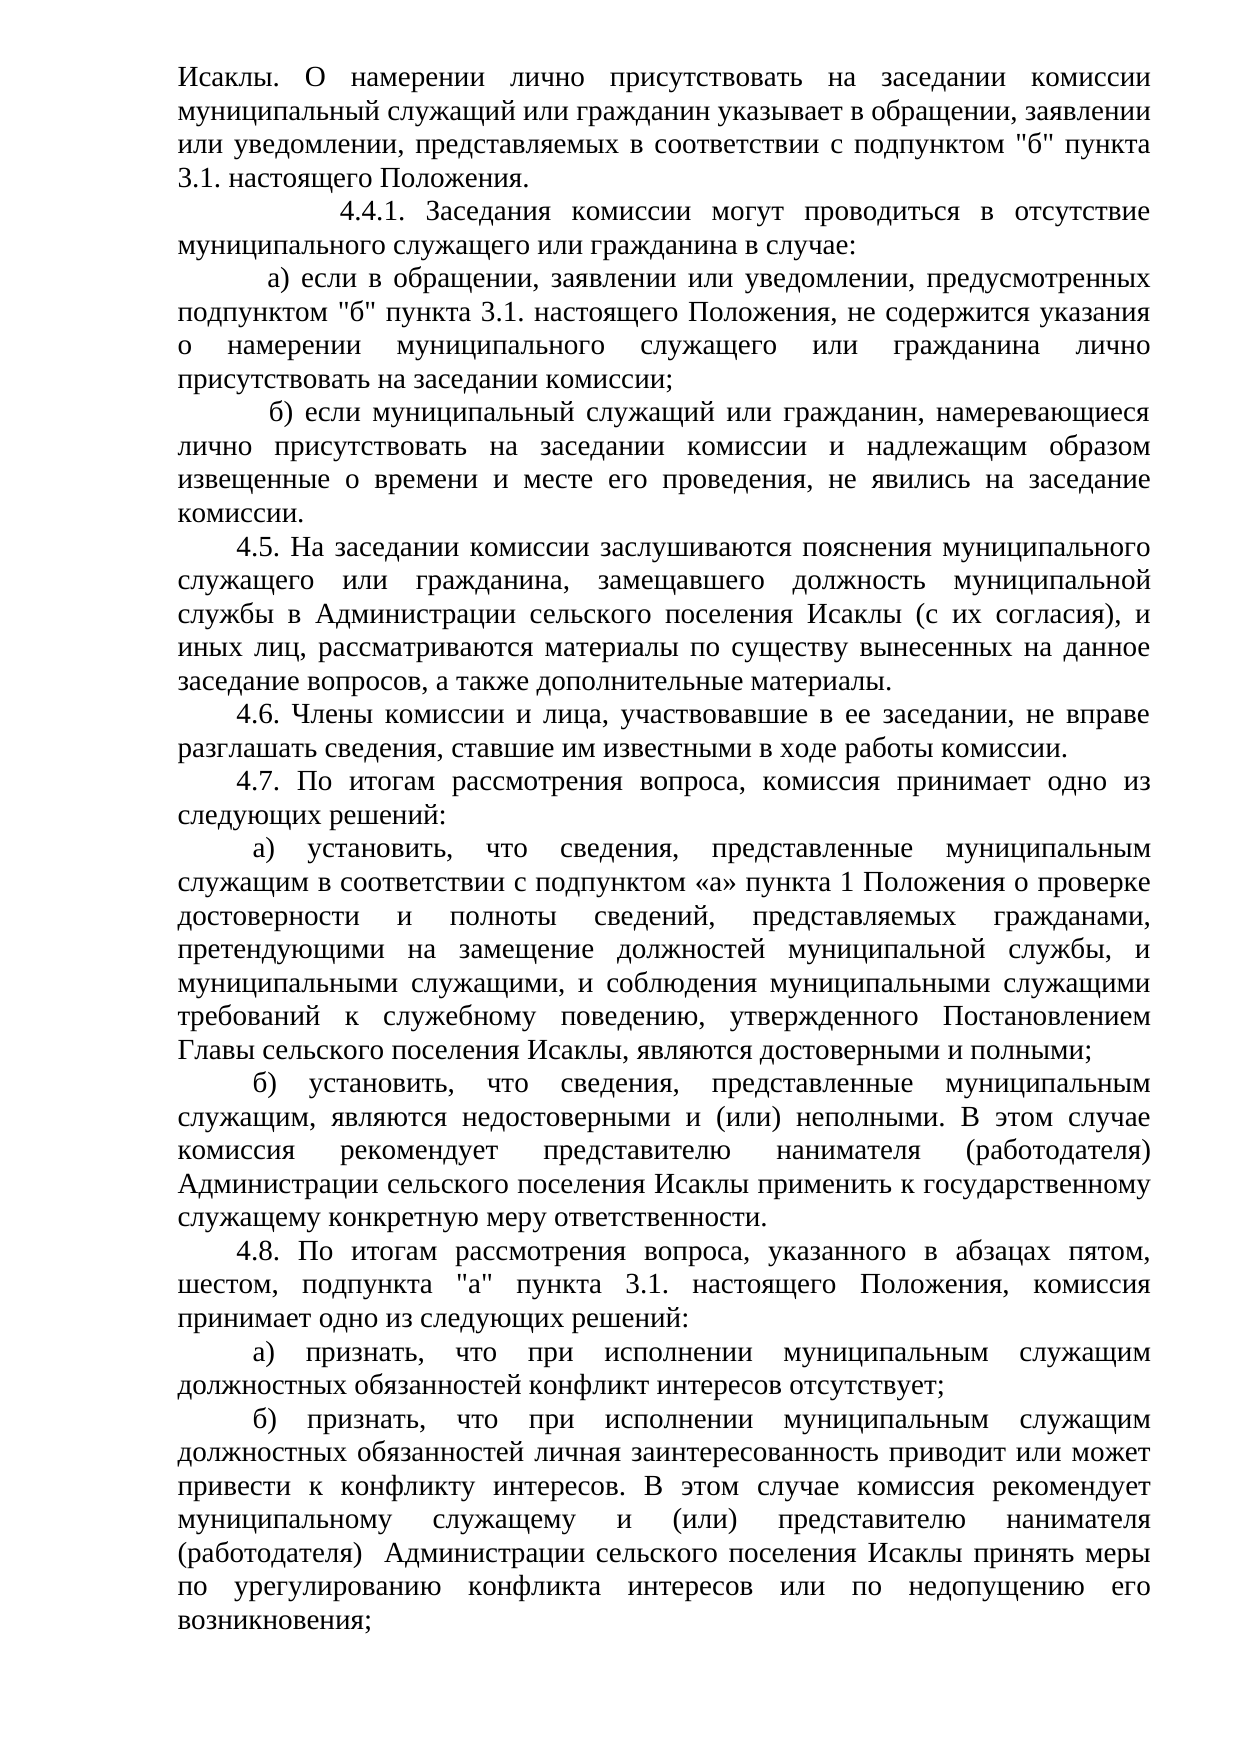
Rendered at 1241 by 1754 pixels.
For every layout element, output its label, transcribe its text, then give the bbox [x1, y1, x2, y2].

text а) признать, что при исполнении муниципальным служащим должностных обязанностей конфликт интересов отсутствует; [177, 1334, 1152, 1401]
text 4.8. По итогам рассмотрения вопроса, указанного в абзацах пятом, шестом, подпункта "а" пункта 3.1. настоящего Положения, комиссия принимает одно из следующих решений: [177, 1233, 1152, 1334]
text а) установить, что сведения, представленные муниципальным служащим в соответствии с подпунктом «а» пункта 1 Положения о проверке достоверности и полноты сведений, представляемых гражданами, претендующими на замещение должностей муниципальной службы, и муниципальными служащими, и соблюдения муниципальными служащими требований к служебному поведению, утвержденного Постановлением Главы сельского поселения Исаклы, являются достоверными и полными; [177, 831, 1152, 1065]
text а) если в обращении, заявлении или уведомлении, предусмотренных подпунктом "б" пункта 3.1. настоящего Положения, не содержится указания о намерении муниципального служащего или гражданина лично присутствовать на заседании комиссии; [177, 260, 1152, 394]
text 4.7. По итогам рассмотрения вопроса, комиссия принимает одно из следующих решений: [177, 763, 1152, 831]
text 4.5. На заседании комиссии заслушиваются пояснения муниципального служащего или гражданина, замещавшего должность муниципальной службы в Администрации сельского поселения Исаклы (с их согласия), и иных лиц, рассматриваются материалы по существу вынесенных на данное заседание вопросов, а также дополнительные материалы. [177, 529, 1152, 696]
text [177, 59, 1152, 193]
text 4.4.1. Заседания комиссии могут проводиться в отсутствие муниципального служащего или гражданина в случае: [177, 193, 1152, 260]
text 4.6. Члены комиссии и лица, участвовавшие в ее заседании, не вправе разглашать сведения, ставшие им известными в ходе работы комиссии. [177, 696, 1152, 763]
text б) если муниципальный служащий или гражданин, намеревающиеся лично присутствовать на заседании комиссии и надлежащим образом извещенные о времени и месте его проведения, не явились на заседание комиссии. [177, 394, 1152, 529]
text б) установить, что сведения, представленные муниципальным служащим, являются недостоверными и (или) неполными. В этом случае комиссия рекомендует представителю нанимателя (работодателя) Администрации сельского поселения Исаклы применить к государственному служащему конкретную меру ответственности. [177, 1065, 1152, 1233]
text б) признать, что при исполнении муниципальным служащим должностных обязанностей личная заинтересованность приводит или может привести к конфликту интересов. В этом случае комиссия рекомендует муниципальному служащему и (или) представителю нанимателя (работодателя) Администрации сельского поселения Исаклы принять меры по урегулированию конфликта интересов или по недопущению его возникновения; [177, 1401, 1152, 1636]
